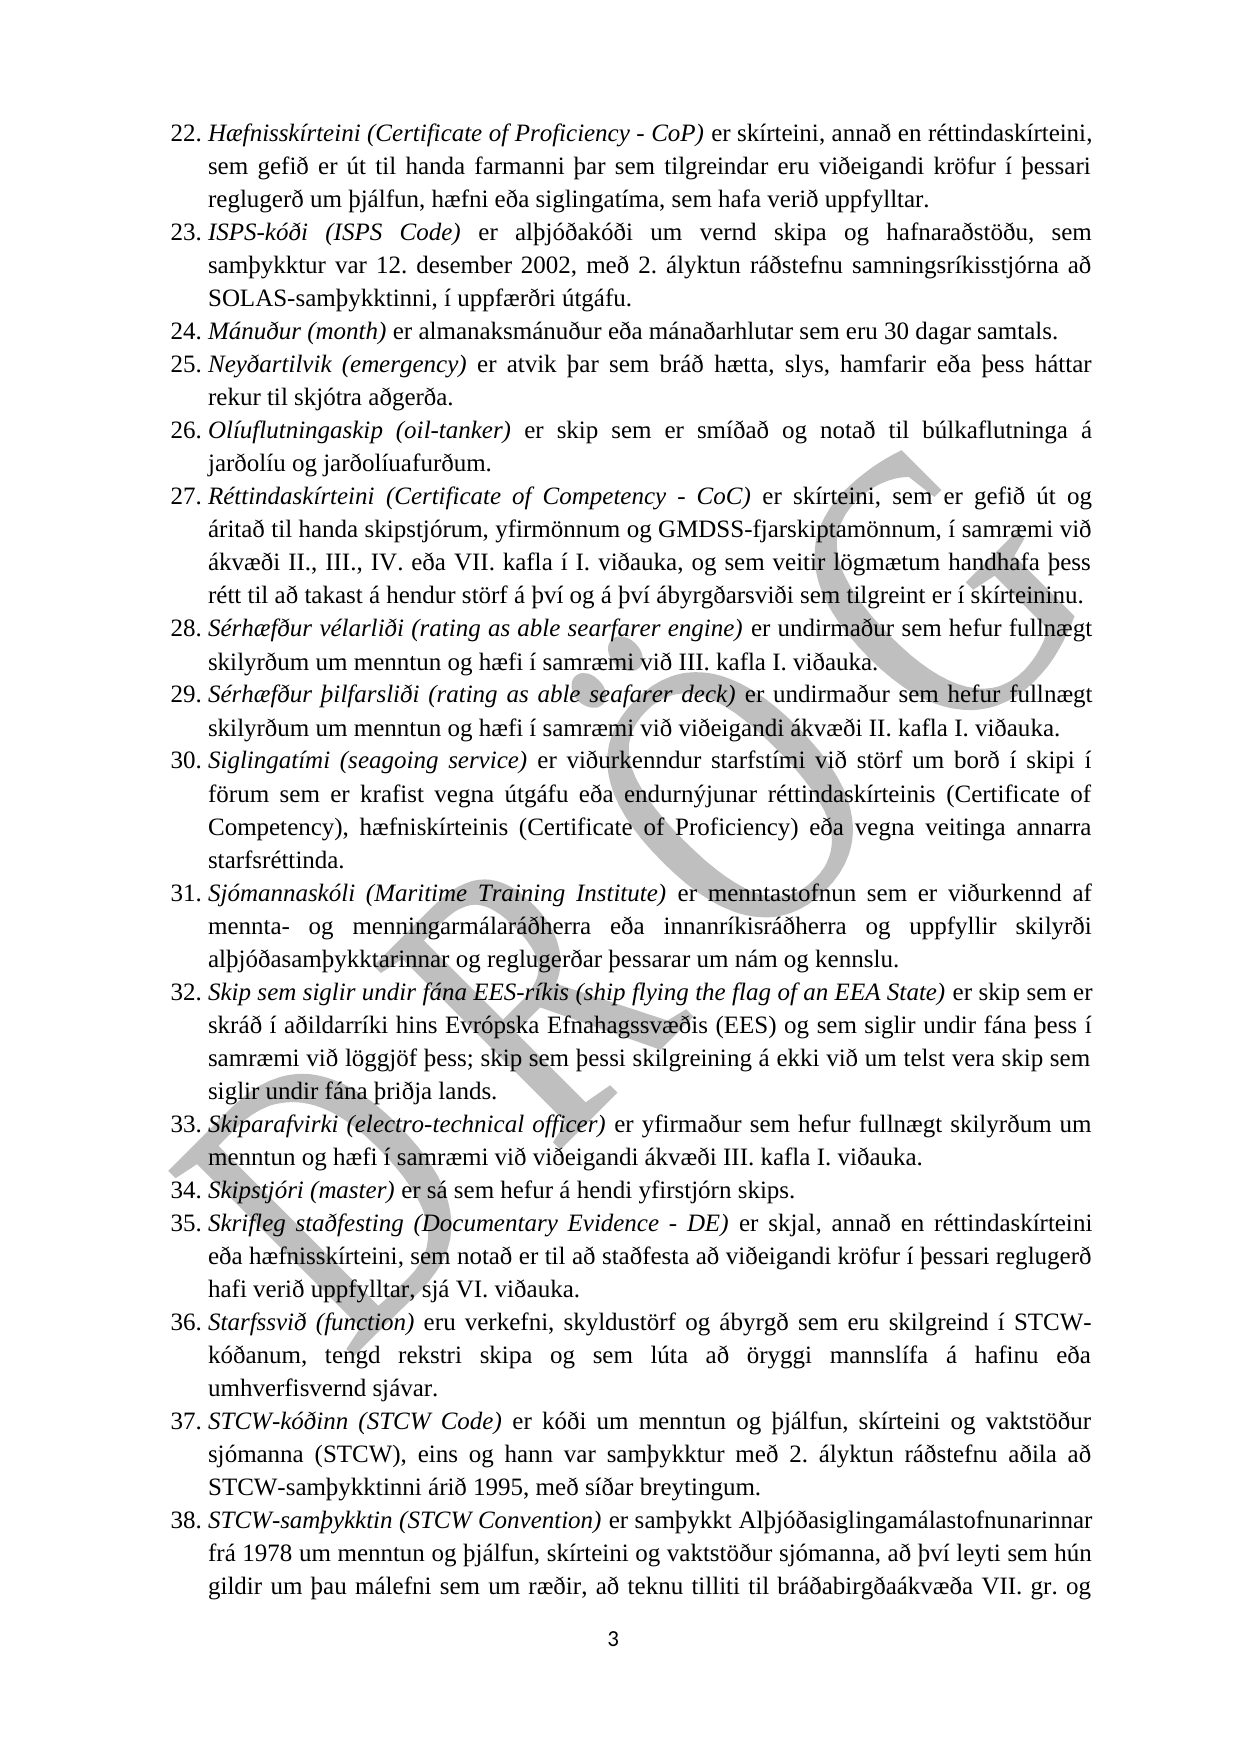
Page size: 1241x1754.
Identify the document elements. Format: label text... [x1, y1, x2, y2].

list Mánuður (month) er almanaksmánuður eða mánaðarhlutar sem eru 30 dagar samtals. [170, 316, 1093, 345]
list Sérhæfður vélarliði (rating as able searfarer engine) er undirmaður sem hefur fullnægt skilyrðum um menntun og hæfi í samræmi við III. kafla I. viðauka. [170, 613, 1093, 675]
list Skrifleg staðfesting (Documentary Evidence - DE) er skjal, annað en réttindaskírteini eða hæfnisskírteini, sem notað er til að staðfesta að viðeigandi kröfur í þessari reglugerð hafi verið uppfylltar, sjá VI. viðauka. [170, 1208, 1093, 1303]
list Skip sem siglir undir fána EES-ríkis (ship flying the flag of an EEA State) er skip sem er skráð í aðildarríki hins Evrópska Efnahagssvæðis (EES) og sem siglir undir fána þess í samræmi við löggjöf þess; skip sem þessi skilgreining á ekki við um telst vera skip sem siglir undir fána þriðja lands. [170, 977, 1093, 1104]
list Olíuflutningaskip (oil-tanker) er skip sem er smíðað og notað til búlkaflutninga á jarðolíu og jarðolíuafurðum. [170, 415, 1093, 477]
list Réttindaskírteini (Certificate of Competency - CoC) er skírteini, sem er gefið út og áritað til handa skipstjórum, yfirmönnum og GMDSS-fjarskiptamönnum, í samræmi við ákvæði II., III., IV. eða VII. kafla í I. viðauka, og sem veitir lögmætum handhafa þess rétt til að takast á hendur störf á því og á því ábyrgðarsviði sem tilgreint er í skírteininu. [170, 481, 1093, 609]
list ISPS-kóði (ISPS Code) er alþjóðakóði um vernd skipa og hafnaraðstöðu, sem samþykktur var 12. desember 2002, með 2. ályktun ráðstefnu samningsríkisstjórna að SOLAS-samþykktinni, í uppfærðri útgáfu. [170, 217, 1093, 312]
list STCW-kóðinn (STCW Code) er kóði um menntun og þjálfun, skírteini og vaktstöður sjómanna (STCW), eins og hann var samþykktur með 2. ályktun ráðstefnu aðila að STCW-samþykktinni árið 1995, með síðar breytingum. [170, 1406, 1093, 1501]
list Skipstjóri (master) er sá sem hefur á hendi yfirstjórn skips. [170, 1175, 1093, 1204]
list Sjómannaskóli (Maritime Training Institute) er menntastofnun sem er viðurkennd af mennta- og menningarmálaráðherra eða innanríkisráðherra og uppfyllir skilyrði alþjóðasamþykktarinnar og reglugerðar þessarar um nám og kennslu. [170, 878, 1093, 972]
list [170, 1505, 1093, 1600]
list Starfssvið (function) eru verkefni, skyldustörf og ábyrgð sem eru skilgreind í STCW-kóðanum, tengd rekstri skipa og sem lúta að öryggi mannslífa á hafinu eða umhverfisvernd sjávar. [170, 1307, 1093, 1402]
list Sérhæfður þilfarsliði (rating as able seafarer deck) er undirmaður sem hefur fullnægt skilyrðum um menntun og hæfi í samræmi við viðeigandi ákvæði II. kafla I. viðauka. [170, 679, 1093, 741]
list Skiparafvirki (electro-technical officer) er yfirmaður sem hefur fullnægt skilyrðum um menntun og hæfi í samræmi við viðeigandi ákvæði III. kafla I. viðauka. [170, 1109, 1093, 1171]
list Siglingatími (seagoing service) er viðurkenndur starfstími við störf um borð í skipi í förum sem er krafist vegna útgáfu eða endurnýjunar réttindaskírteinis (Certificate of Competency), hæfniskírteinis (Certificate of Proficiency) eða vegna veitinga annarra starfsréttinda. [170, 746, 1093, 873]
list Hæfnisskírteini (Certificate of Proficiency - CoP) er skírteini, annað en réttindaskírteini, sem gefið er út til handa farmanni þar sem tilgreindar eru viðeigandi kröfur í þessari reglugerð um þjálfun, hæfni eða siglingatíma, sem hafa verið uppfylltar. [170, 118, 1093, 213]
list Neyðartilvik (emergency) er atvik þar sem bráð hætta, slys, hamfarir eða þess háttar rekur til skjótra aðgerða. [170, 349, 1093, 411]
